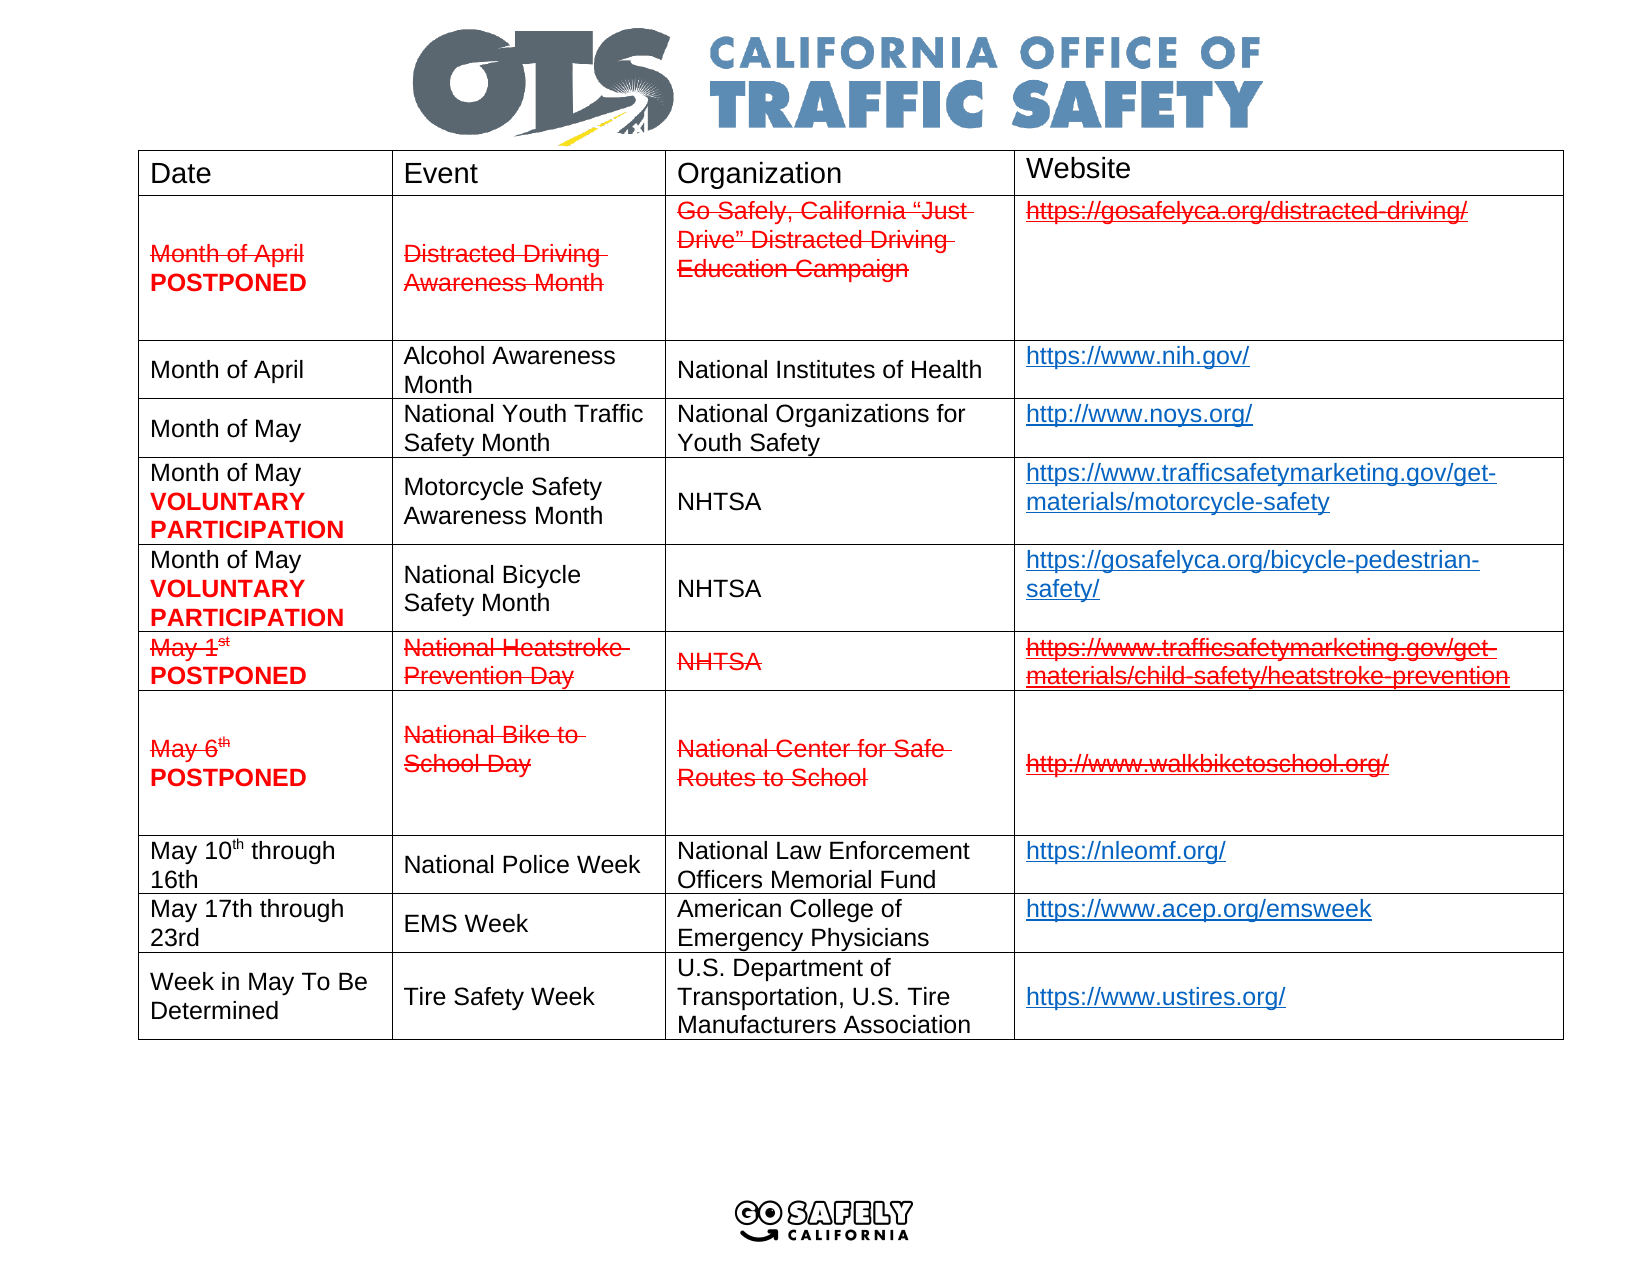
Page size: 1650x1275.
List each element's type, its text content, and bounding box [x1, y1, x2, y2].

table_cell National Police Week [393, 836, 665, 893]
table_cell Go Safely, California “Just Drive” Distracted Driving Education Campaign [666, 196, 1014, 340]
table_cell Tire Safety Week [393, 953, 665, 1039]
table_cell National Law Enforcement Officers Memorial Fund [666, 836, 1014, 893]
table_cell http://www.noys.org/ [1015, 399, 1563, 457]
table_cell May 1st POSTPONED [139, 632, 392, 690]
table_cell https://nleomf.org/ [1015, 836, 1563, 893]
table_cell NHTSA [666, 545, 1014, 631]
table_cell Month of April POSTPONED [139, 196, 392, 340]
table_cell https://gosafelyca.org/bicycle-pedestrian-safety/ [1015, 545, 1563, 631]
table_cell National Youth Traffic Safety Month [393, 399, 665, 457]
table_cell U.S. Department of Transportation, U.S. Tire Manufacturers Association [666, 953, 1014, 1039]
table_header Date [139, 151, 392, 195]
table_cell Month of April [139, 341, 392, 398]
table_cell National Institutes of Health [666, 341, 1014, 398]
table_cell http://www.walkbiketoschool.org/ [1015, 691, 1563, 835]
table_cell Distracted Driving Awareness Month [393, 196, 665, 340]
table_cell Alcohol Awareness Month [393, 341, 665, 398]
table_cell Week in May To Be Determined [139, 953, 392, 1039]
table_cell Month of May VOLUNTARY PARTICIPATION [139, 545, 392, 631]
table_header Event [393, 151, 665, 195]
picture [715, 1172, 935, 1266]
table_cell May 17th through 23rd [139, 894, 392, 952]
table_cell May 10th through 16th [139, 836, 392, 893]
table_cell National Bicycle Safety Month [393, 545, 665, 631]
table_header Website [1015, 151, 1563, 195]
table_cell National Center for Safe Routes to School [666, 691, 1014, 835]
table_cell American College of Emergency Physicians [666, 894, 1014, 952]
table_header Organization [666, 151, 1014, 195]
picture [332, 0, 1318, 150]
table_cell May 6th POSTPONED [139, 691, 392, 835]
table_cell EMS Week [393, 894, 665, 952]
table_cell Month of May VOLUNTARY PARTICIPATION [139, 458, 392, 544]
table_cell NHTSA [666, 632, 1014, 690]
table_cell https://www.ustires.org/ [1015, 953, 1563, 1039]
table_cell National Heatstroke Prevention Day [393, 632, 665, 690]
table_cell National Organizations for Youth Safety [666, 399, 1014, 457]
table_cell https://www.nih.gov/ [1015, 341, 1563, 398]
table_cell https://www.trafficsafetymarketing.gov/get-materials/child-safety/heatstroke-prevention [1015, 632, 1563, 690]
table_cell Motorcycle Safety Awareness Month [393, 458, 665, 544]
table_cell https://www.trafficsafetymarketing.gov/get-materials/motorcycle-safety [1015, 458, 1563, 544]
table_cell https://www.acep.org/emsweek [1015, 894, 1563, 952]
table_cell National Bike to School Day [393, 691, 665, 835]
table_cell NHTSA [666, 458, 1014, 544]
table_cell Month of May [139, 399, 392, 457]
table_cell https://gosafelyca.org/distracted-driving/ [1015, 196, 1563, 340]
